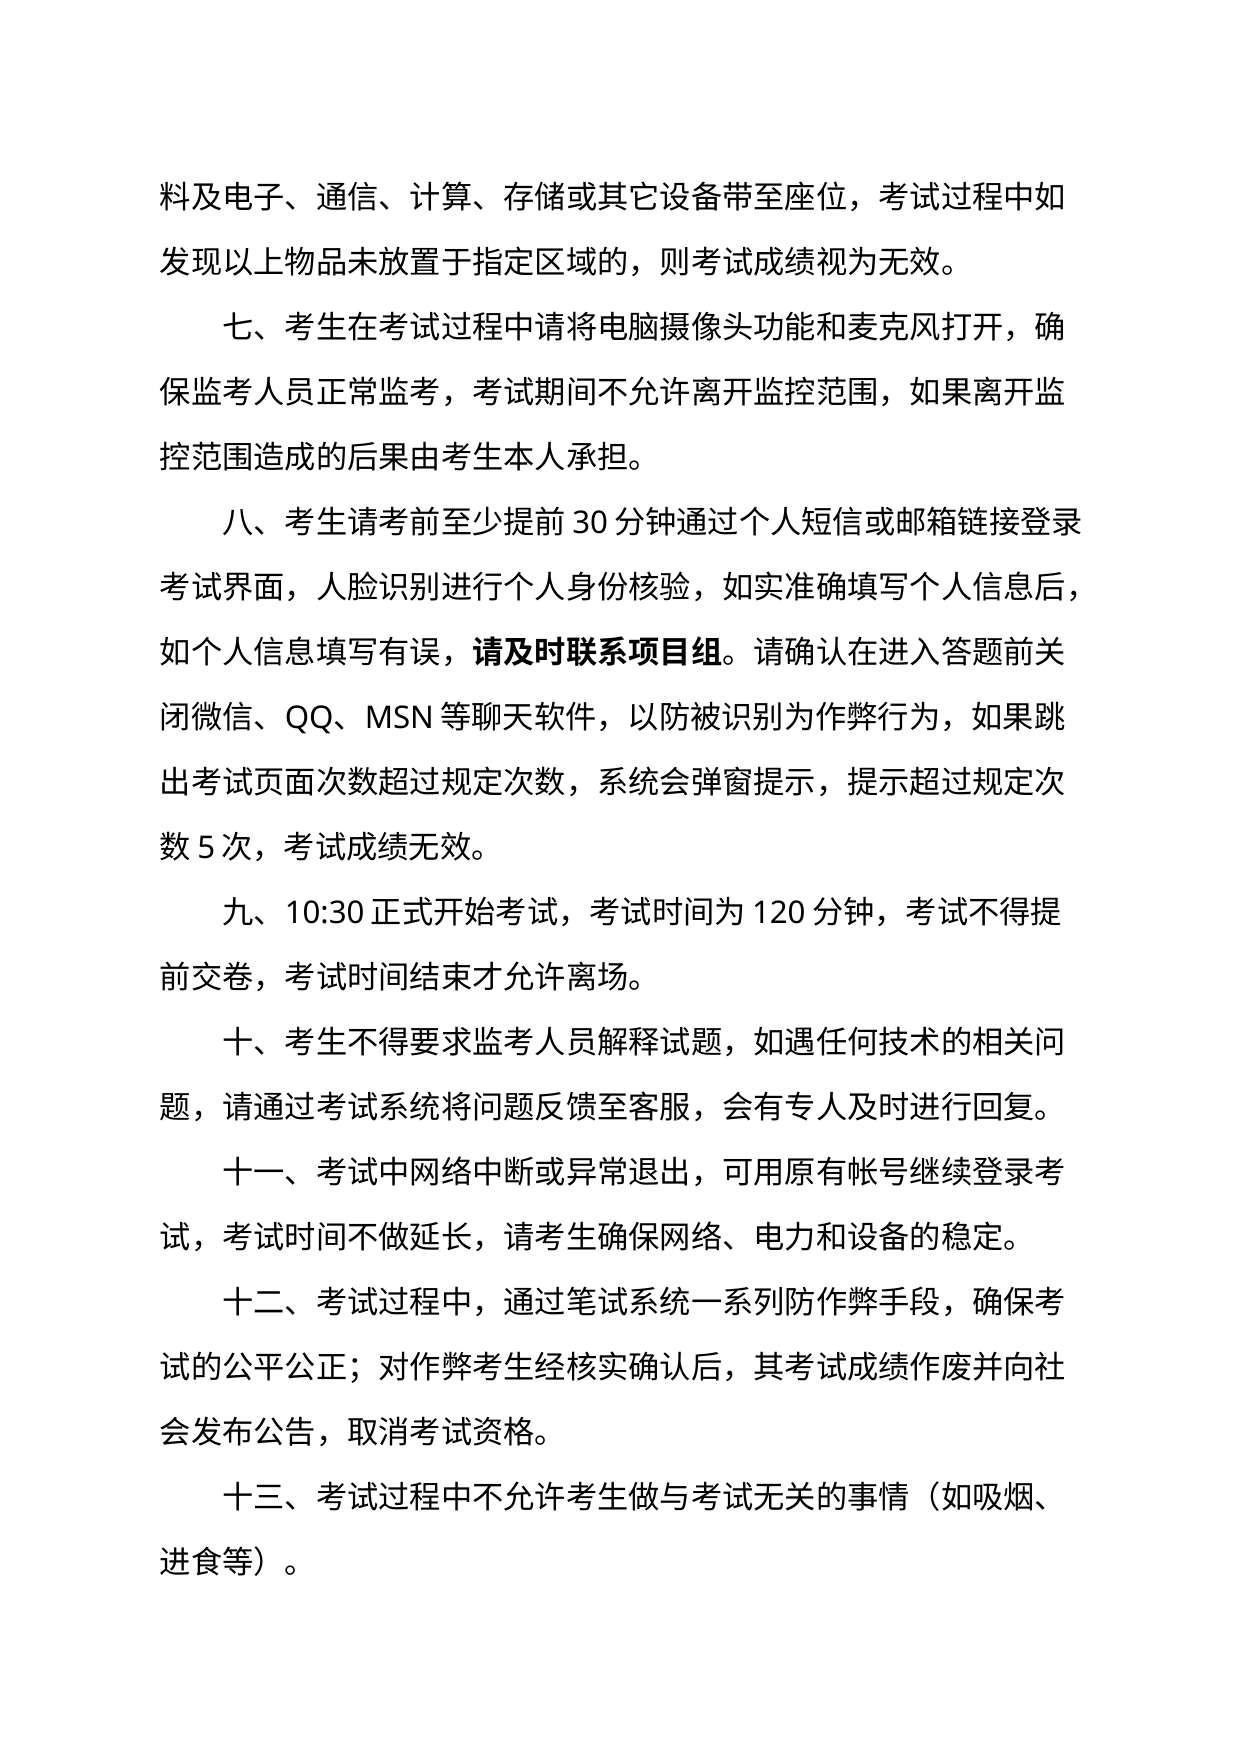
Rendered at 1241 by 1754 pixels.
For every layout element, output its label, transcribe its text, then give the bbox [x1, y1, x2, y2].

text 九、10:30正式开始考试，考试时间为120分钟，考试不得提前交卷，考试时间结束才允许离场。 [159, 877, 1093, 1007]
text 八、考生请考前至少提前30分钟通过个人短信或邮箱链接登录考试界面，人脸识别进行个人身份核验，如实准确填写个人信息后，如个人信息填写有误，请及时联系项目组。请确认在进入答题前关闭微信、QQ、MSN等聊天软件，以防被识别为作弊行为，如果跳出考试页面次数超过规定次数，系统会弹窗提示，提示超过规定次数5次，考试成绩无效。 [159, 487, 1093, 877]
text 十二、考试过程中，通过笔试系统一系列防作弊手段，确保考试的公平公正；对作弊考生经核实确认后，其考试成绩作废并向社会发布公告，取消考试资格。 [159, 1267, 1093, 1462]
text 七、考生在考试过程中请将电脑摄像头功能和麦克风打开，确保监考人员正常监考，考试期间不允许离开监控范围，如果离开监控范围造成的后果由考生本人承担。 [159, 292, 1093, 487]
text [159, 162, 1093, 292]
text 十一、考试中网络中断或异常退出，可用原有帐号继续登录考试，考试时间不做延长，请考生确保网络、电力和设备的稳定。 [159, 1137, 1093, 1267]
text 十三、考试过程中不允许考生做与考试无关的事情（如吸烟、进食等）。 [159, 1462, 1093, 1592]
text 十、考生不得要求监考人员解释试题，如遇任何技术的相关问题，请通过考试系统将问题反馈至客服，会有专人及时进行回复。 [159, 1007, 1093, 1137]
